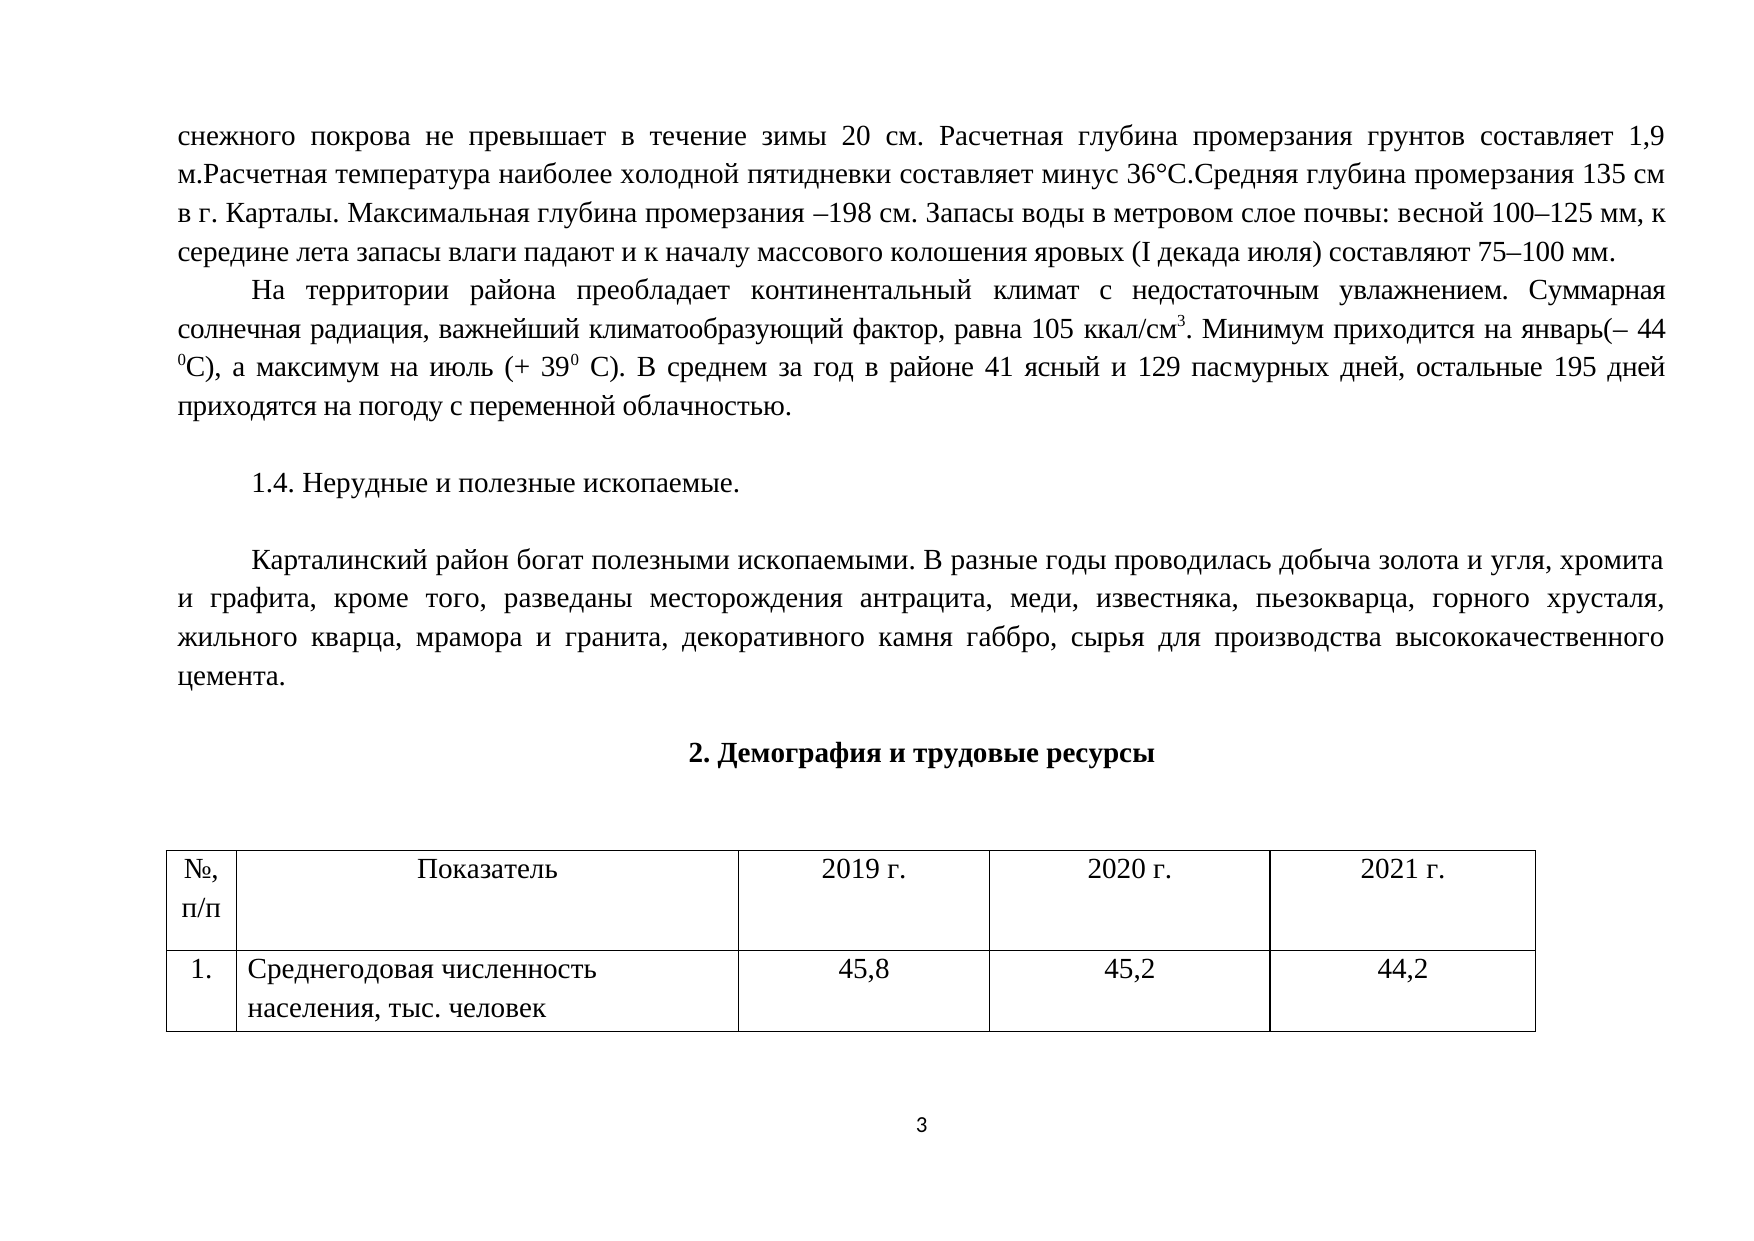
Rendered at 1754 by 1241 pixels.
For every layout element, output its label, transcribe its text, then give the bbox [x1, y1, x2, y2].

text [177, 118, 1666, 267]
table_header №, п/п [167, 851, 236, 950]
table_cell Среднегодовая численность населения, тыс. человек [237, 951, 738, 1031]
text 2. Демография и трудовые ресурсы [177, 735, 1666, 768]
table_header 2019 г. [739, 851, 989, 950]
text Карталинский район богат полезными ископаемыми. В разные годы проводилась добыча золота и угля, хромита и графита, кроме того, разведаны месторождения антрацита, меди, известняка, пьезокварца, горного хрусталя, жильного кварца, мрамора и гранита, декоративного камня габбро, сырья для производства высококачественного цемента. [177, 542, 1666, 691]
text На территории района преобладает континентальный климат с недостаточным увлажнением. Суммарная солнечная радиация, важнейший климатообразующий фактор, равна 105 ккал/см3. Минимум приходится на январь(– 44 0С), а максимум на июль (+ 390 С). В среднем за год в районе 41 ясный и 129 пасмурных дней, остальные 195 дней приходятся на погоду с переменной облачностью. [177, 272, 1666, 421]
table_header 2021 г. [1271, 851, 1535, 950]
table_header 2020 г. [990, 851, 1269, 950]
table_cell 1. [167, 951, 236, 1031]
table_cell 44,2 [1271, 951, 1535, 1031]
table_cell 45,2 [990, 951, 1269, 1031]
table_cell 45,8 [739, 951, 989, 1031]
table_header Показатель [237, 851, 738, 950]
text 1.4. Нерудные и полезные ископаемые. [177, 465, 1666, 498]
